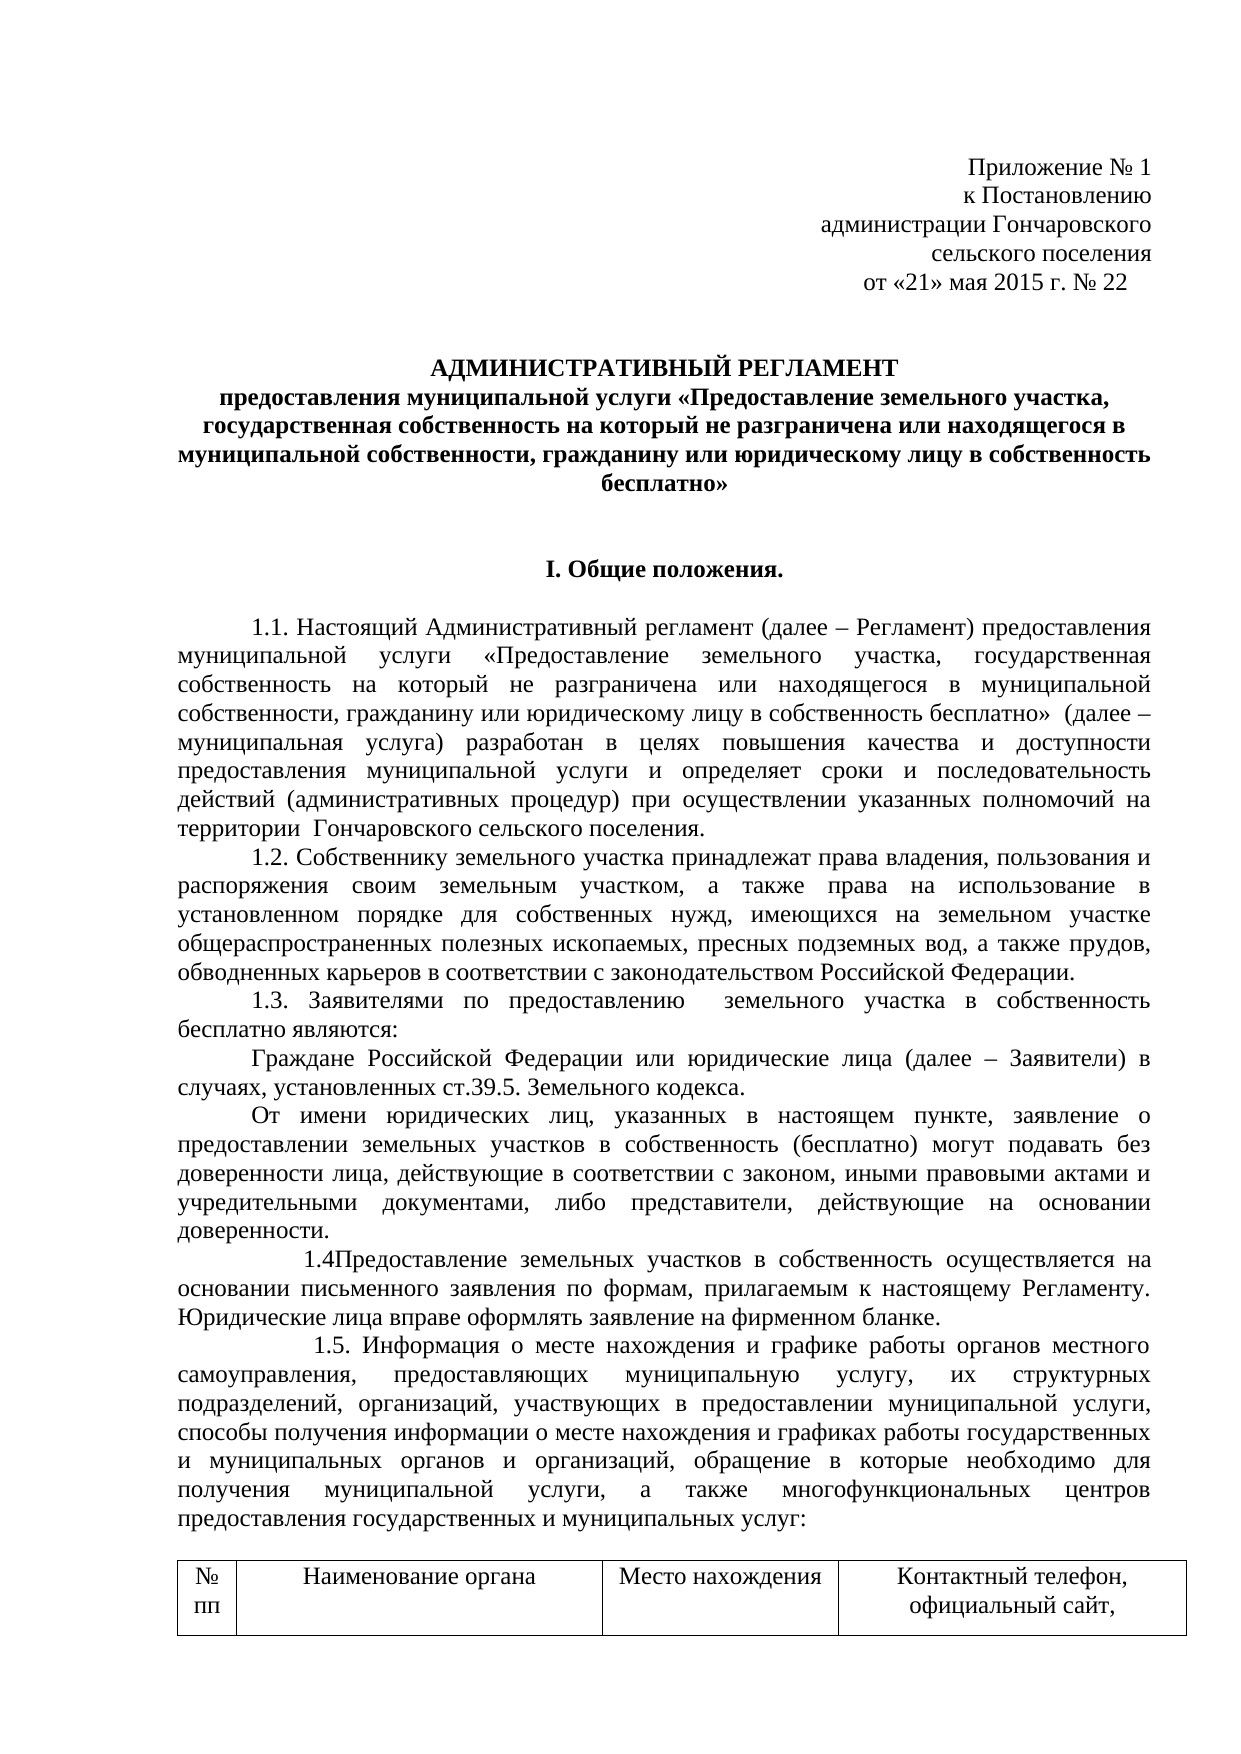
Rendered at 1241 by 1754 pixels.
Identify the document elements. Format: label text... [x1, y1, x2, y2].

text От имени юридических лиц, указанных в настоящем пункте, заявление о предоставлении земельных участков в собственность (бесплатно) могут подавать без доверенности лица, действующие в соответствии с законом, иными правовыми актами и учредительными документами, либо представители, действующие на основании доверенности. [177, 1100, 1152, 1244]
text к Постановлению администрации Гончаровского [177, 180, 1152, 238]
text предоставления муниципальной услуги «Предоставление земельного участка, государственная собственность на который не разграничена или находящегося в муниципальной собственности, гражданину или юридическому лицу в собственность бесплатно» [177, 382, 1152, 497]
text 1.3. Заявителями по предоставлению земельного участка в собственность бесплатно являются: [177, 985, 1152, 1043]
text I. Общие положения. [177, 554, 1152, 583]
text 1.5. Информация о месте нахождения и графике работы органов местного самоуправления, предоставляющих муниципальную услугу, их структурных подразделений, организаций, участвующих в предоставлении муниципальной услуги, способы получения информации о месте нахождения и графиках работы государственных и муниципальных органов и организаций, обращение в которые необходимо для получения муниципальной услуги, а также многофункциональных центров предоставления государственных и муниципальных услуг: [177, 1330, 1152, 1532]
table_header Место нахождения [603, 1561, 838, 1635]
text от «21» мая 2015 г. № 22 [177, 267, 1152, 295]
text 1.1. Настоящий Административный регламент (далее – Регламент) предоставления муниципальной услуги «Предоставление земельного участка, государственная собственность на который не разграничена или находящегося в муниципальной собственности, гражданину или юридическому лицу в собственность бесплатно» (далее – муниципальная услуга) разработан в целях повышения качества и доступности предоставления муниципальной услуги и определяет сроки и последовательность действий (административных процедур) при осуществлении указанных полномочий на территории Гончаровского сельского поселения. [177, 612, 1152, 842]
text Приложение № 1 [177, 152, 1152, 180]
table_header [839, 1561, 1186, 1635]
table_header № пп [178, 1561, 236, 1635]
text 1.4Предоставление земельных участков в собственность осуществляется на основании письменного заявления по формам, прилагаемым к настоящему Регламенту. Юридические лица вправе оформлять заявление на фирменном бланке. [177, 1244, 1152, 1330]
text сельского поселения [177, 238, 1152, 267]
text АДМИНИСТРАТИВНЫЙ РЕГЛАМЕНТ [177, 353, 1152, 382]
text 1.2. Собственнику земельного участка принадлежат права владения, пользования и распоряжения своим земельным участком, а также права на использование в установленном порядке для собственных нужд, имеющихся на земельном участке общераспространенных полезных ископаемых, пресных подземных вод, а также прудов, обводненных карьеров в соответствии с законодательством Российской Федерации. [177, 842, 1152, 985]
text Граждане Российской Федерации или юридические лица (далее – Заявители) в случаях, установленных ст.39.5. Земельного кодекса. [177, 1043, 1152, 1100]
table_header Наименование органа [237, 1561, 602, 1635]
